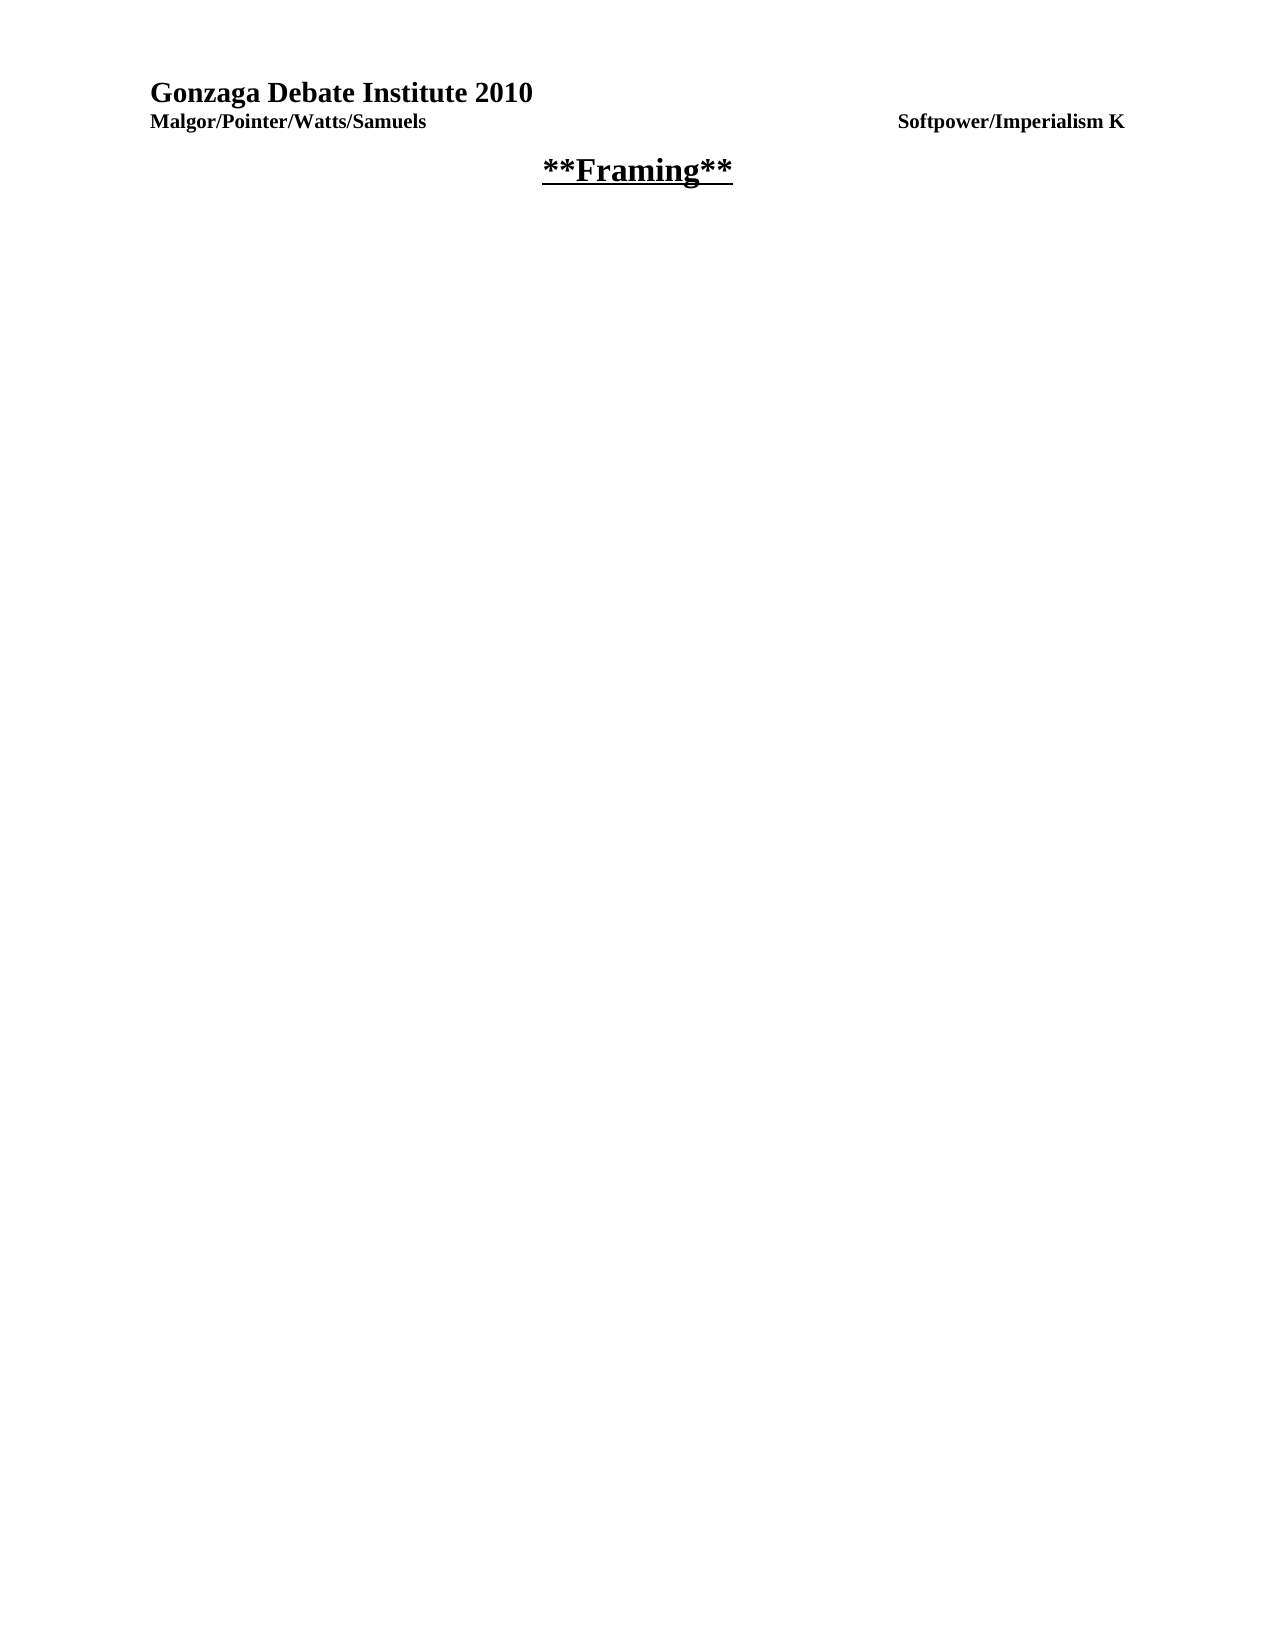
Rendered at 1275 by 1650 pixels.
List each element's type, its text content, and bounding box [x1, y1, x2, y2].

title **Framing** [150, 150, 1125, 188]
